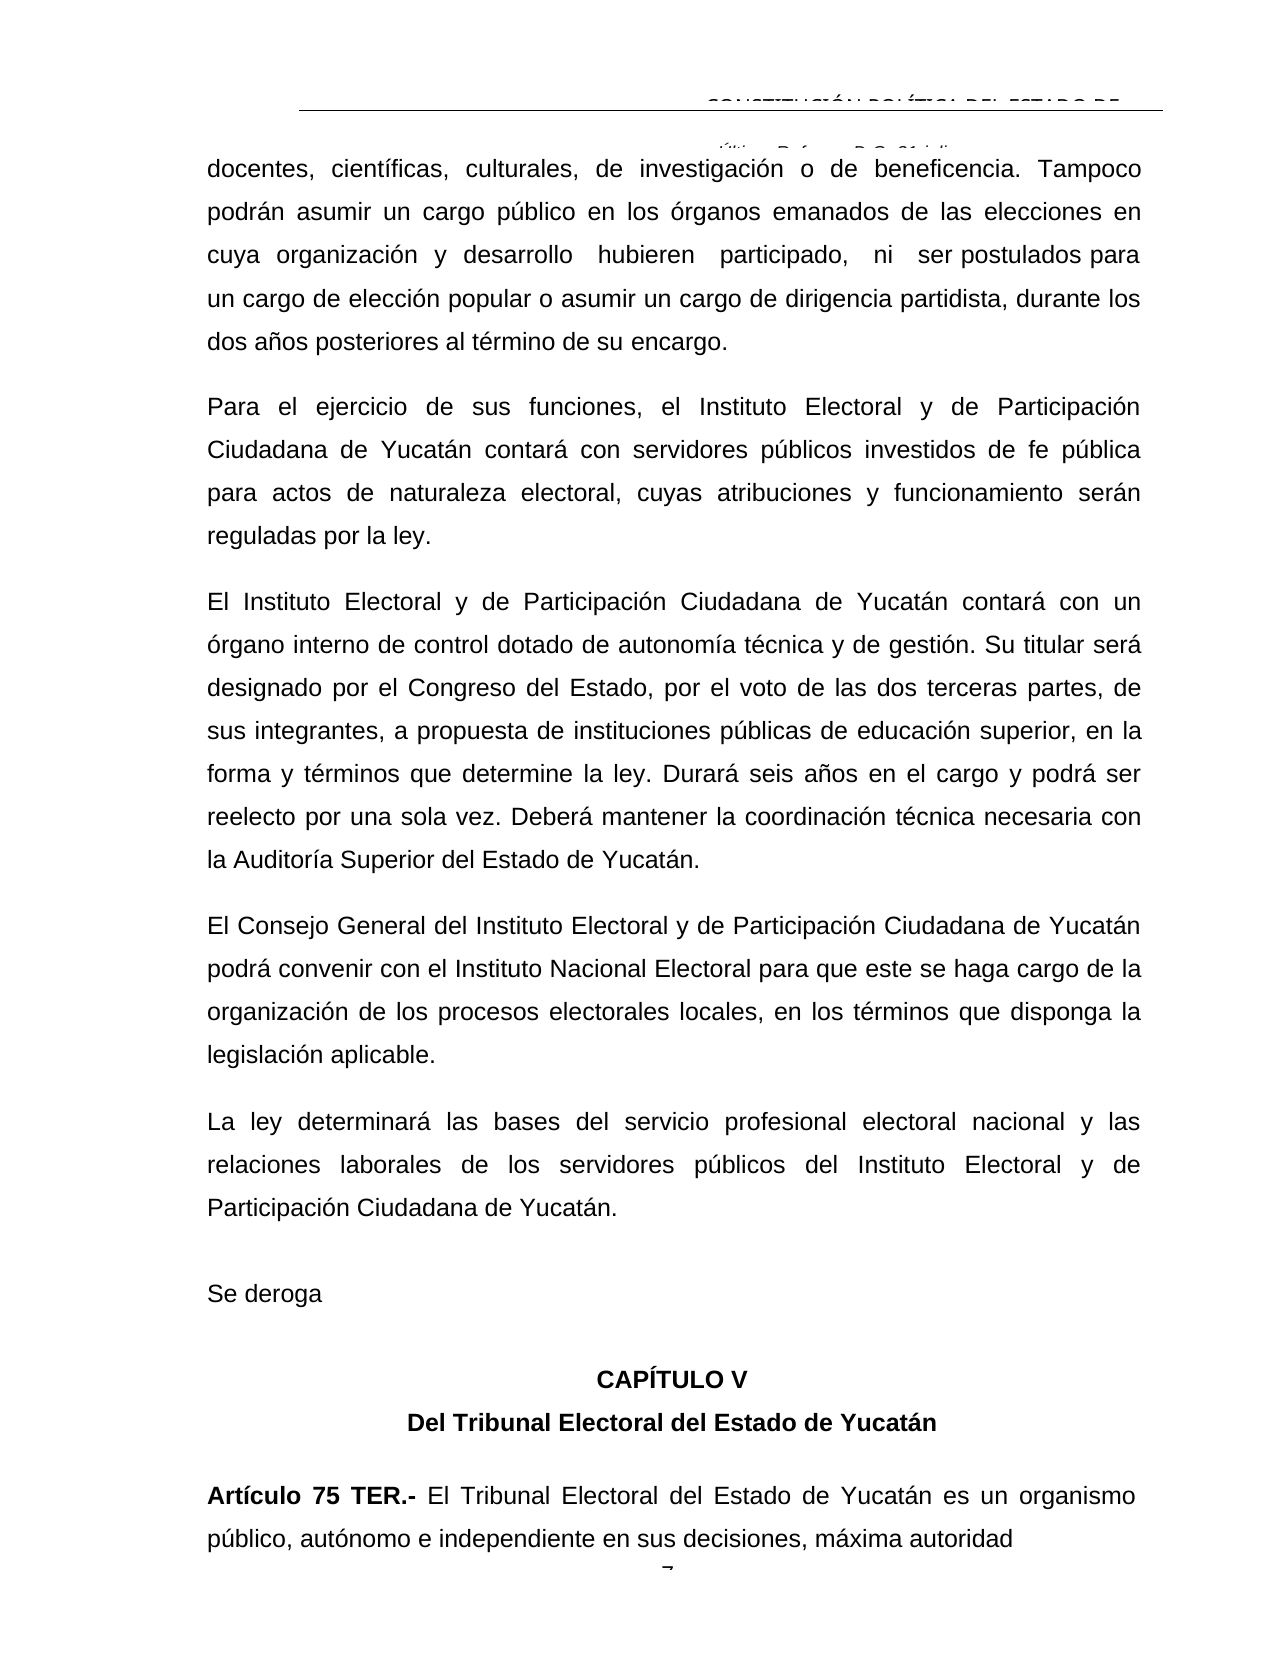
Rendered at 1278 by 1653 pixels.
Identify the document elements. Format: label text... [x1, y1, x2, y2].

subtitle CAPÍTULO V [212, 1365, 1132, 1394]
text Artículo 75 TER.- El Tribunal Electoral del Estado de Yucatán es un organismo público, autónomo e independiente en sus decisiones, máxima autoridad [207, 1481, 1137, 1552]
text Para el ejercicio de sus funciones, el Instituto Electoral y de Participación Ciudadana de Yucatán contará con servidores públicos investidos de fe pública para actos de naturaleza electoral, cuyas atribuciones y funcionamiento serán reguladas por la ley. [207, 392, 1142, 550]
text El Consejo General del Instituto Electoral y de Participación Ciudadana de Yucatán podrá convenir con el Instituto Nacional Electoral para que este se haga cargo de la organización de los procesos electorales locales, en los términos que disponga la legislación aplicable. [207, 911, 1143, 1069]
text Del Tribunal Electoral del Estado de Yucatán [407, 1408, 1200, 1437]
text Se deroga [207, 1279, 1200, 1308]
text docentes, científicas, culturales, de investigación o de beneficencia. Tampoco podrán asumir un cargo público en los órganos emanados de las elecciones en cuya organización y desarrollo hubieren participado, ni ser postulados para un cargo de elección popular o asumir un cargo de dirigencia partidista, durante los dos años posteriores al término de su encargo. [207, 154, 1143, 355]
text La ley determinará las bases del servicio profesional electoral nacional y las relaciones laborales de los servidores públicos del Instituto Electoral y de Participación Ciudadana de Yucatán. [207, 1106, 1142, 1221]
text El Instituto Electoral y de Participación Ciudadana de Yucatán contará con un órgano interno de control dotado de autonomía técnica y de gestión. Su titular será designado por el Congreso del Estado, por el voto de las dos terceras partes, de sus integrantes, a propuesta de instituciones públicas de educación superior, en la forma y términos que determine la ley. Durará seis años en el cargo y podrá ser reelecto por una sola vez. Deberá mantener la coordinación técnica necesaria con la Auditoría Superior del Estado de Yucatán. [207, 587, 1143, 874]
